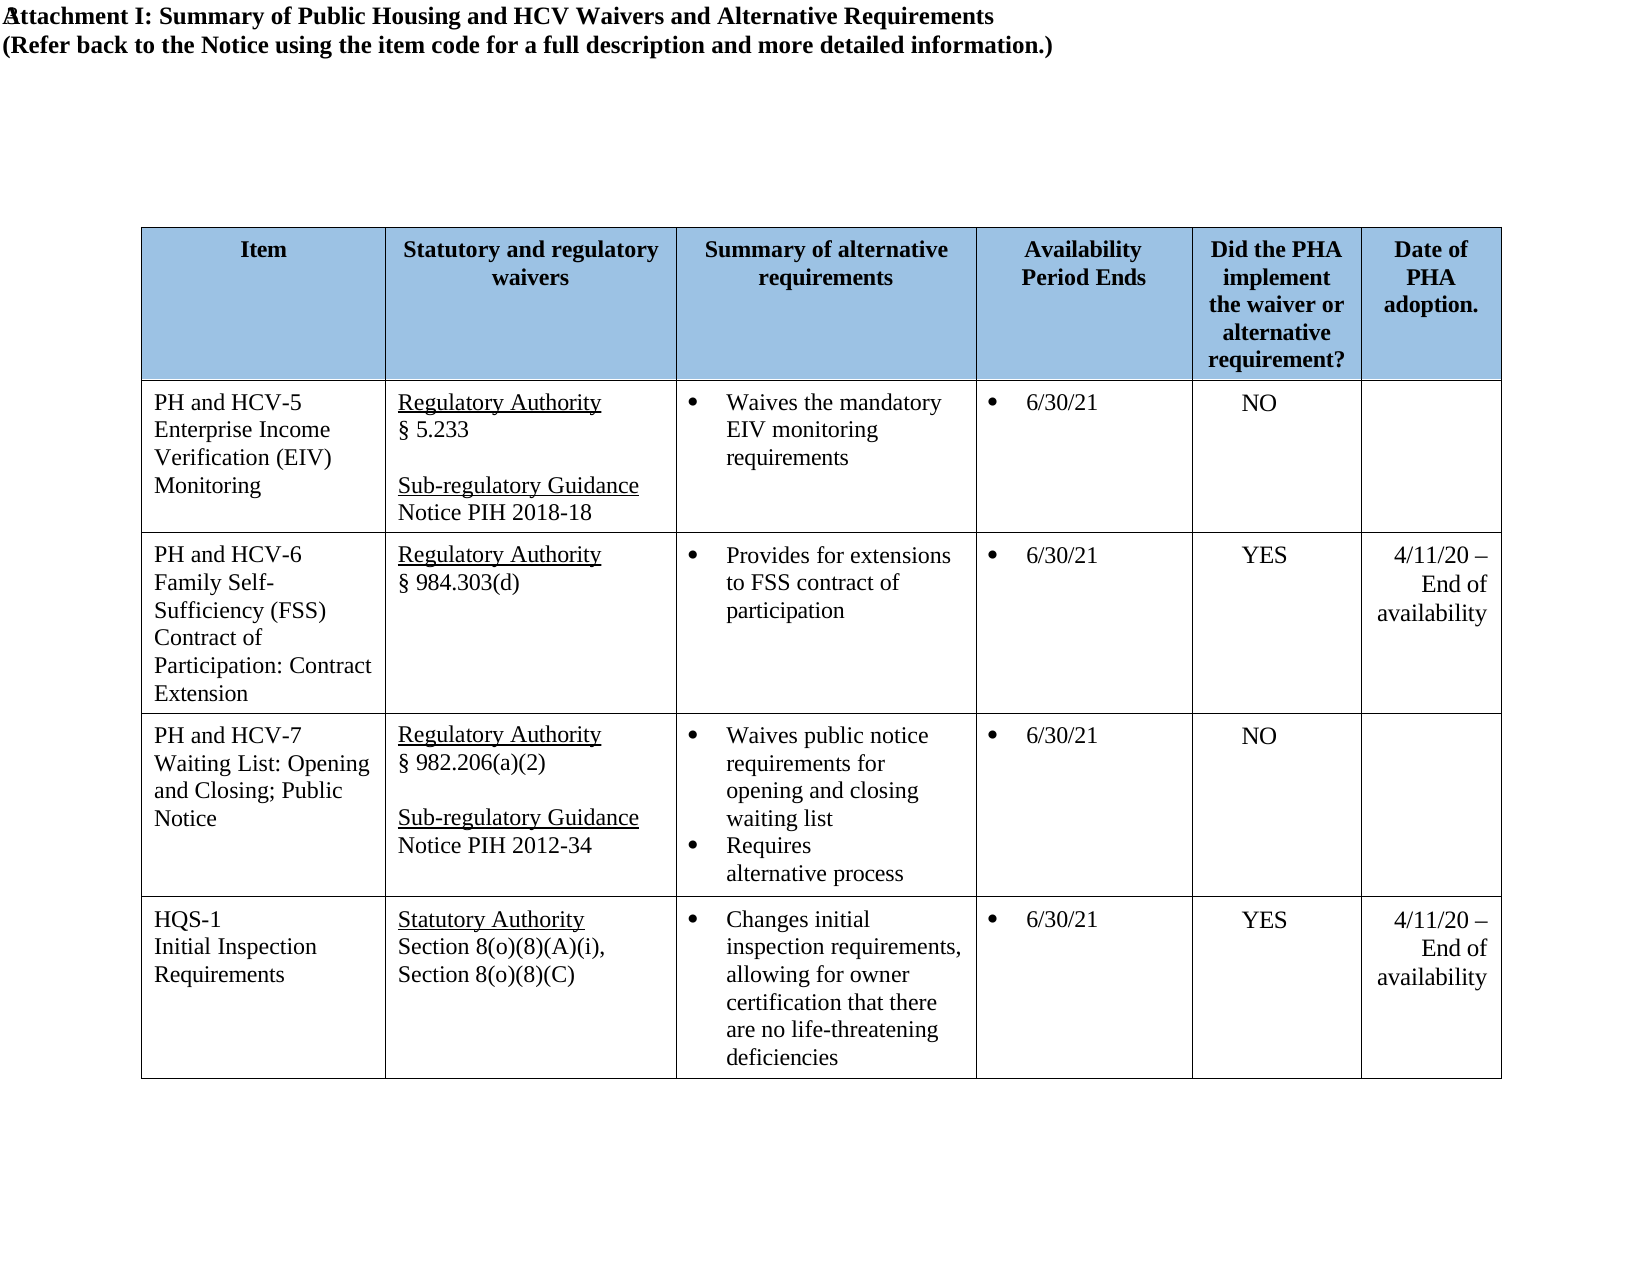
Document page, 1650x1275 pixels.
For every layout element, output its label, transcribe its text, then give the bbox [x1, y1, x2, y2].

table_cell YES [1193, 533, 1361, 713]
table_cell PH and HCV-7 Waiting List: Opening and Closing; Public Notice [142, 714, 385, 896]
table_cell 6/30/21 [977, 533, 1192, 713]
table_cell YES [1193, 897, 1361, 1078]
table_header Summary of alternative requirements [677, 228, 976, 379]
table_cell Regulatory Authority § 984.303(d) [386, 533, 676, 713]
table_header Did the PHA implement the waiver or alternative requirement? [1193, 228, 1361, 379]
table_cell Provides for extensions to FSS contract of participation [677, 533, 976, 713]
table_header Statutory and regulatory waivers [386, 228, 676, 379]
table_cell HQS-1 Initial Inspection Requirements [142, 897, 385, 1078]
table_header Availability Period Ends [977, 228, 1192, 379]
table_cell 6/30/21 [977, 381, 1192, 532]
table_cell Statutory Authority Section 8(o)(8)(A)(i), Section 8(o)(8)(C) [386, 897, 676, 1078]
table_cell Changes initial inspection requirements, allowing for owner certification that there are no life-threatening deficiencies [677, 897, 976, 1078]
table_cell [1362, 714, 1501, 896]
table_header Item [142, 228, 385, 379]
table_cell [1362, 381, 1501, 532]
table_cell 4/11/20 – End of availability [1362, 897, 1501, 1078]
table_cell Regulatory Authority § 982.206(a)(2) Sub-regulatory Guidance Notice PIH 2012-34 [386, 714, 676, 896]
table_cell 6/30/21 [977, 897, 1192, 1078]
table_cell PH and HCV-6 Family Self- Sufficiency (FSS) Contract of Participation: Contract Extension [142, 533, 385, 713]
table_cell PH and HCV-5 Enterprise Income Verification (EIV) Monitoring [142, 381, 385, 532]
table_cell NO [1193, 381, 1361, 532]
table_cell Regulatory Authority § 5.233 Sub-regulatory Guidance Notice PIH 2018-18 [386, 381, 676, 532]
table_header Date of PHA adoption. [1362, 228, 1501, 379]
table_cell NO [1193, 714, 1361, 896]
table_cell Waives the mandatory EIV monitoring requirements [677, 381, 976, 532]
table_cell 6/30/21 [977, 714, 1192, 896]
table_cell 4/11/20 – End of availability [1362, 533, 1501, 713]
table_cell Waives public notice requirements for opening and closing waiting list Requires alternative process [677, 714, 976, 896]
